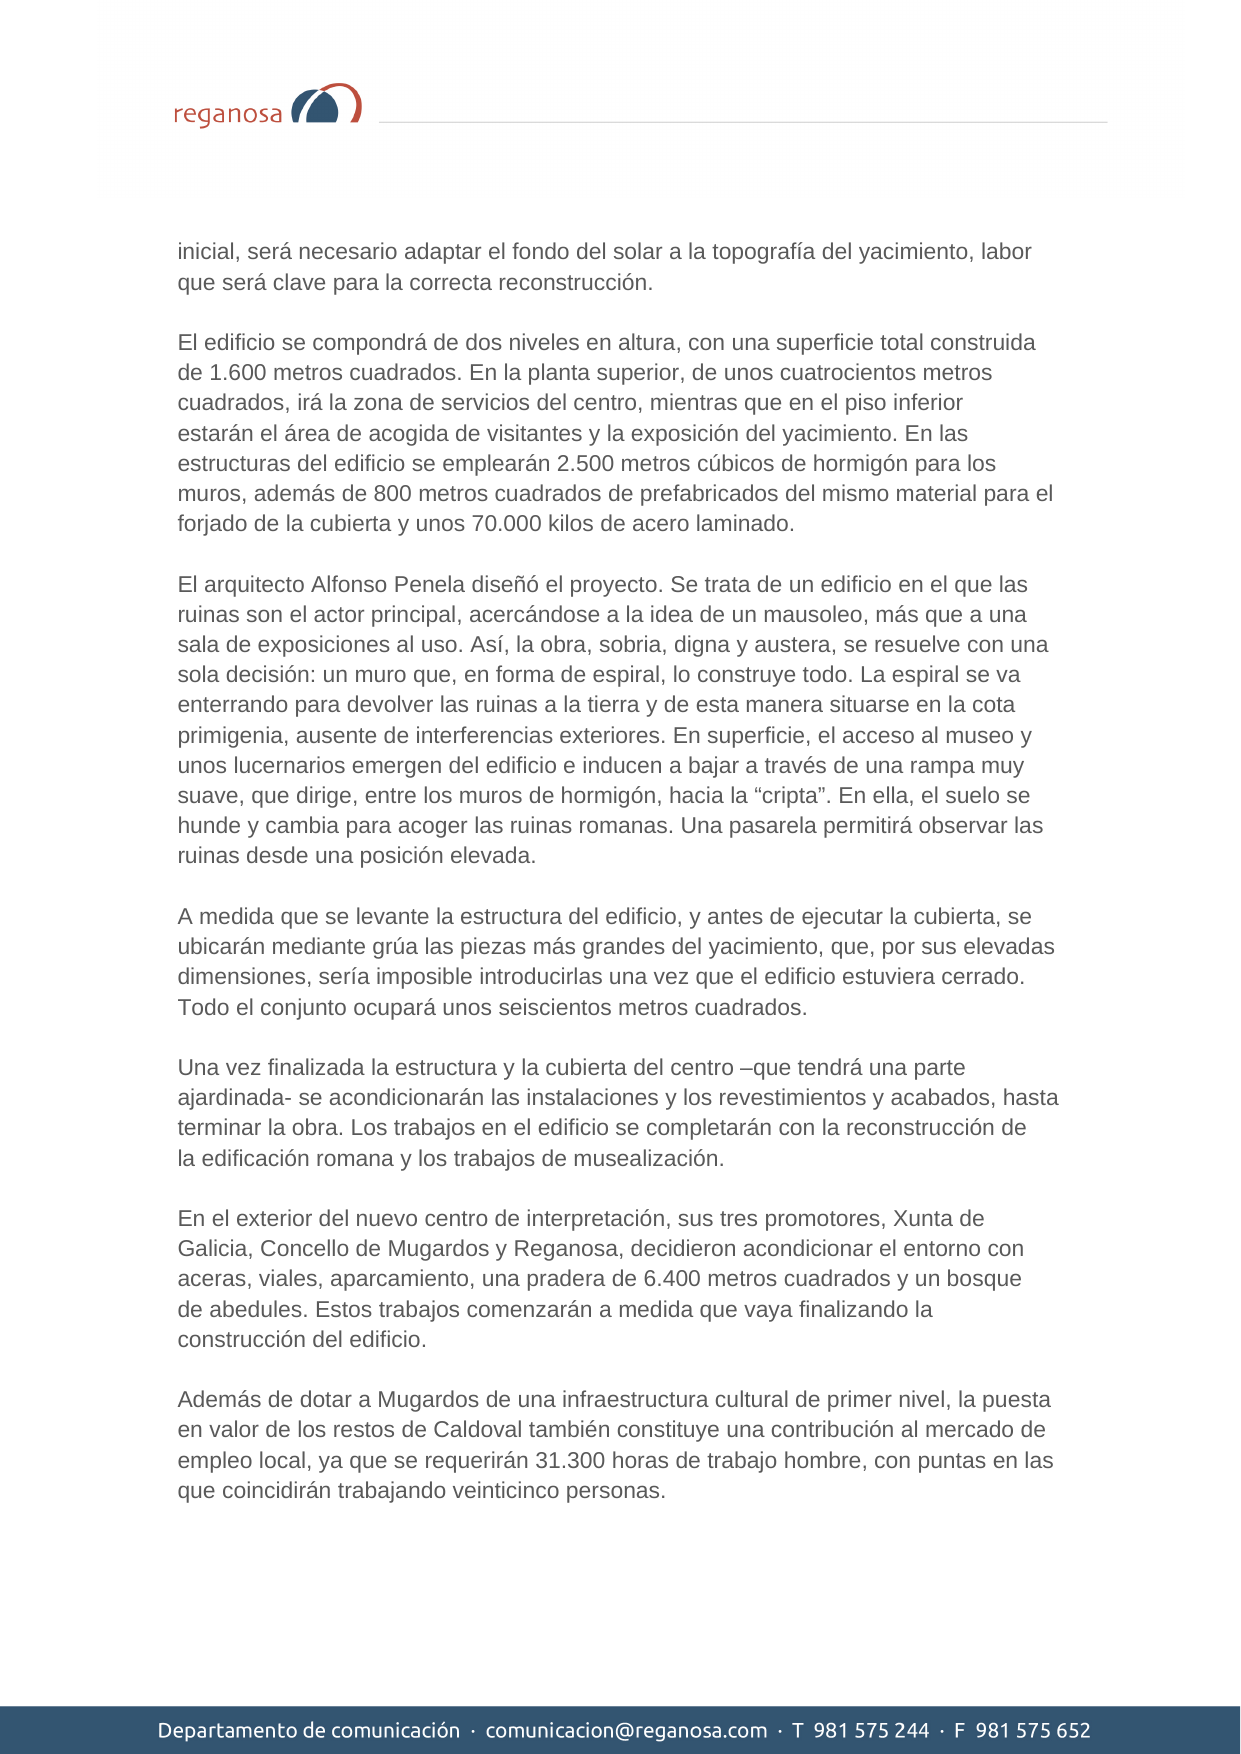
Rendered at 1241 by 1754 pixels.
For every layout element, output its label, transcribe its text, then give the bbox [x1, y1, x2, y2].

text El edificio se compondrá de dos niveles en altura, con una superficie total construida de 1.600 metros cuadrados. En la planta superior, de unos cuatrocientos metros cuadrados, irá la zona de servicios del centro, mientras que en el piso inferior [177, 329, 1063, 416]
text de abedules. Estos trabajos comenzarán a medida que vaya finalizando la construcción del edificio. [177, 1296, 1063, 1352]
text A medida que se levante la estructura del edificio, y antes de ejecutar la cubierta, se ubicarán mediante grúa las piezas más grandes del yacimiento, que, por sus elevadas dimensiones, sería imposible introducirlas una vez que el edificio estuviera cerrado. Todo el conjunto ocupará unos seiscientos metros cuadrados. [177, 903, 1063, 1020]
text En el exterior del nuevo centro de interpretación, sus tres promotores, Xunta de Galicia, Concello de Mugardos y Reganosa, decidieron acondicionar el entorno con aceras, viales, aparcamiento, una pradera de 6.400 metros cuadrados y un bosque [177, 1205, 1063, 1292]
text unos lucernarios emergen del edificio e inducen a bajar a través de una rampa muy suave, que dirige, entre los muros de hormigón, hacia la “cripta”. En ella, el suelo se hunde y cambia para acoger las ruinas romanas. Una pasarela permitirá observar las [177, 752, 1063, 838]
text ruinas desde una posición elevada. [177, 842, 1063, 869]
picture [0, 1704, 1241, 1754]
text sola decisión: un muro que, en forma de espiral, lo construye todo. La espiral se va enterrando para devolver las ruinas a la tierra y de esta manera situarse en la cota primigenia, ausente de interferencias exteriores. En superficie, el acceso al museo y [177, 661, 1063, 748]
text El arquitecto Alfonso Penela diseñó el proyecto. Se trata de un edificio en el que las ruinas son el actor principal, acercándose a la idea de un mausoleo, más que a una sala de exposiciones al uso. Así, la obra, sobria, digna y austera, se resuelve con una [177, 571, 1063, 657]
text Además de dotar a Mugardos de una infraestructura cultural de primer nivel, la puesta en valor de los restos de Caldoval también constituye una contribución al mercado de empleo local, ya que se requerirán 31.300 horas de trabajo hombre, con puntas en las que coincidirán trabajando veinticinco personas. [177, 1386, 1063, 1503]
text Una vez finalizada la estructura y la cubierta del centro –que tendrá una parte ajardinada- se acondicionarán las instalaciones y los revestimientos y acabados, hasta terminar la obra. Los trabajos en el edificio se completarán con la reconstrucción de [177, 1054, 1063, 1141]
text estarán el área de acogida de visitantes y la exposición del yacimiento. En las estructuras del edificio se emplearán 2.500 metros cúbicos de hormigón para los muros, además de 800 metros cuadrados de prefabricados del mismo material para el forjado de la cubierta y unos 70.000 kilos de acero laminado. [177, 419, 1063, 536]
text inicial, será necesario adaptar el fondo del solar a la topografía del yacimiento, labor que será clave para la correcta reconstrucción. [177, 238, 1063, 295]
picture [96, 0, 1186, 198]
text la edificación romana y los trabajos de musealización. [177, 1144, 1063, 1171]
